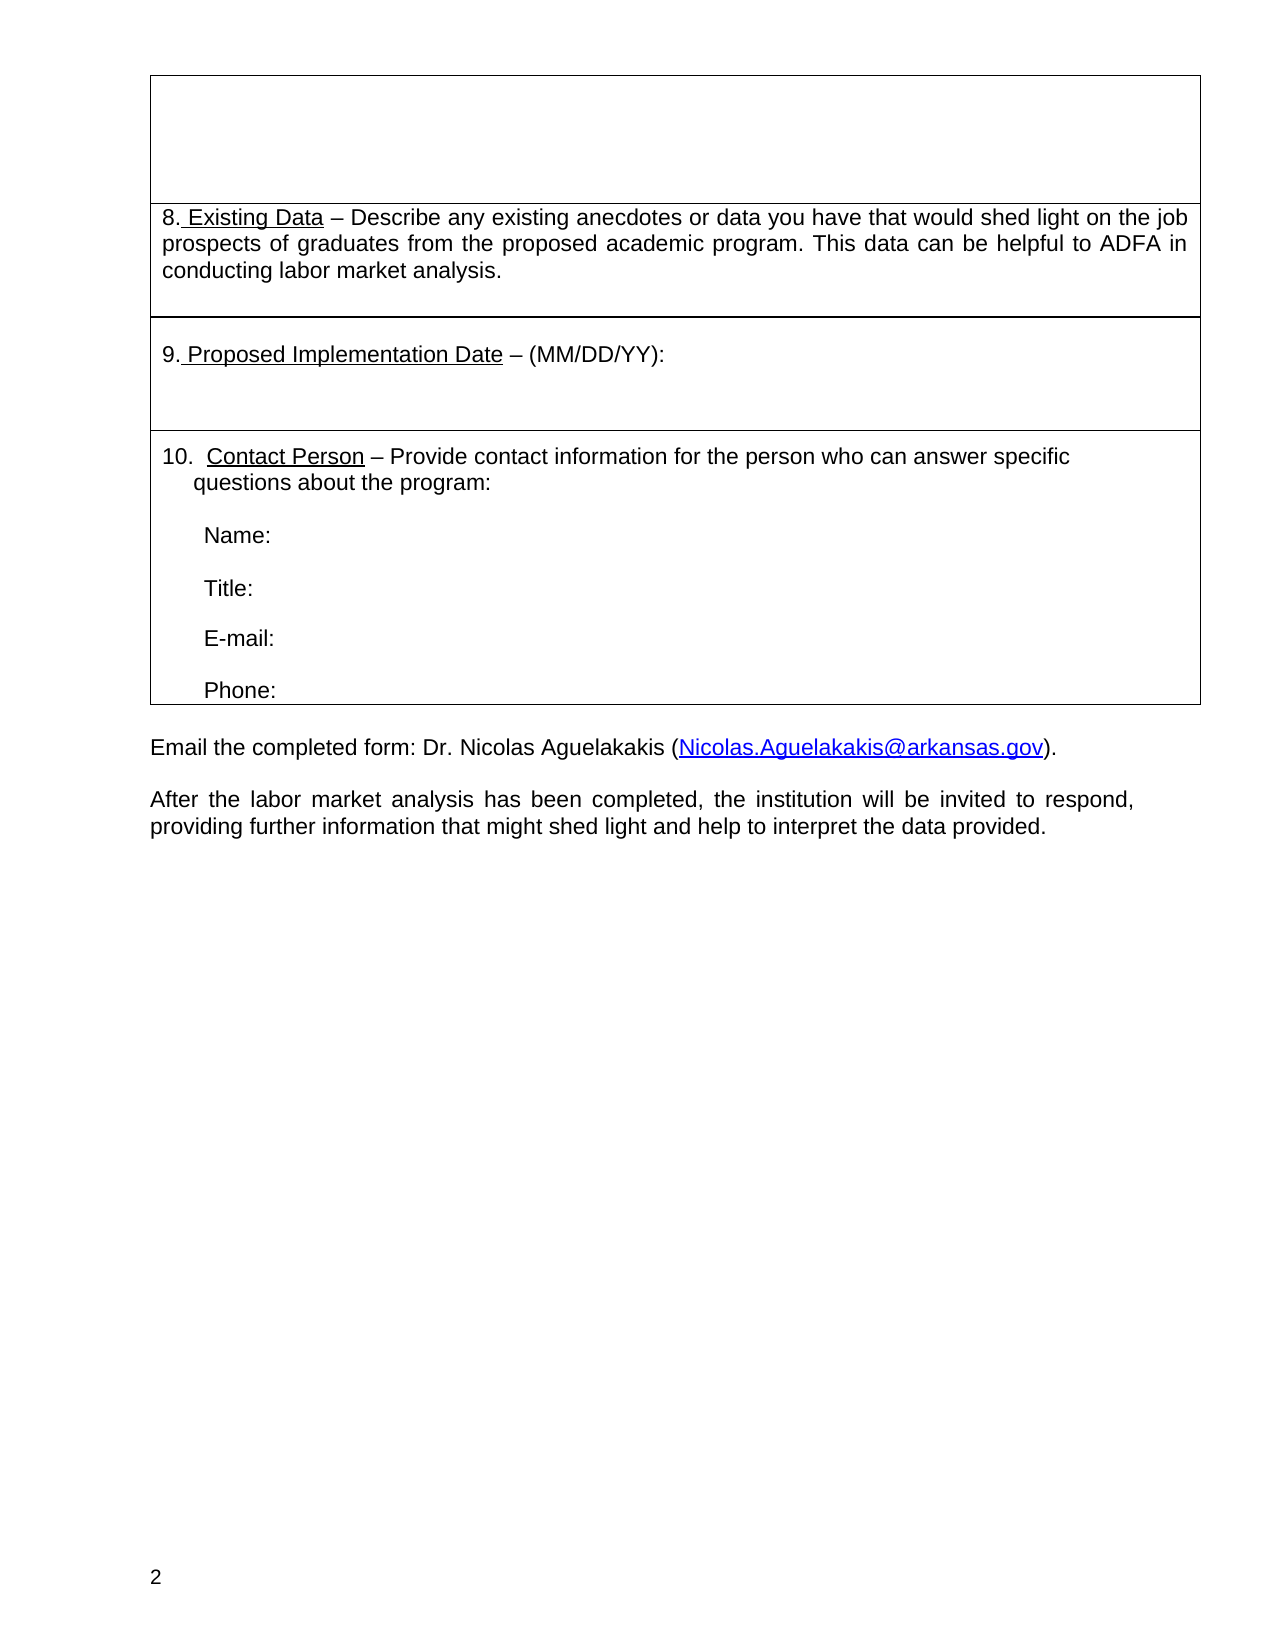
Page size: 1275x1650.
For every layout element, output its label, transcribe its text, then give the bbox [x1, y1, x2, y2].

text After the labor market analysis has been completed, the institution will be invited to respond, providing further information that might shed light and help to interpret the data provided. [150, 786, 1136, 839]
text Email the completed form: Dr. Nicolas Aguelakakis (Nicolas.Aguelakakis@arkansas.gov). [150, 734, 1136, 760]
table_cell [151, 76, 1200, 203]
table_cell 9. Proposed Implementation Date – (MM/DD/YY): [151, 318, 1200, 430]
table_cell 8. Existing Data – Describe any existing anecdotes or data you have that would shed light on the job prospects of graduates from the proposed academic program. This data can be helpful to ADFA in conducting labor market analysis. [151, 204, 1200, 316]
table_cell 10. Contact Person – Provide contact information for the person who can answer specific questions about the program: Name: Title: E-mail: Phone: [151, 431, 1200, 704]
